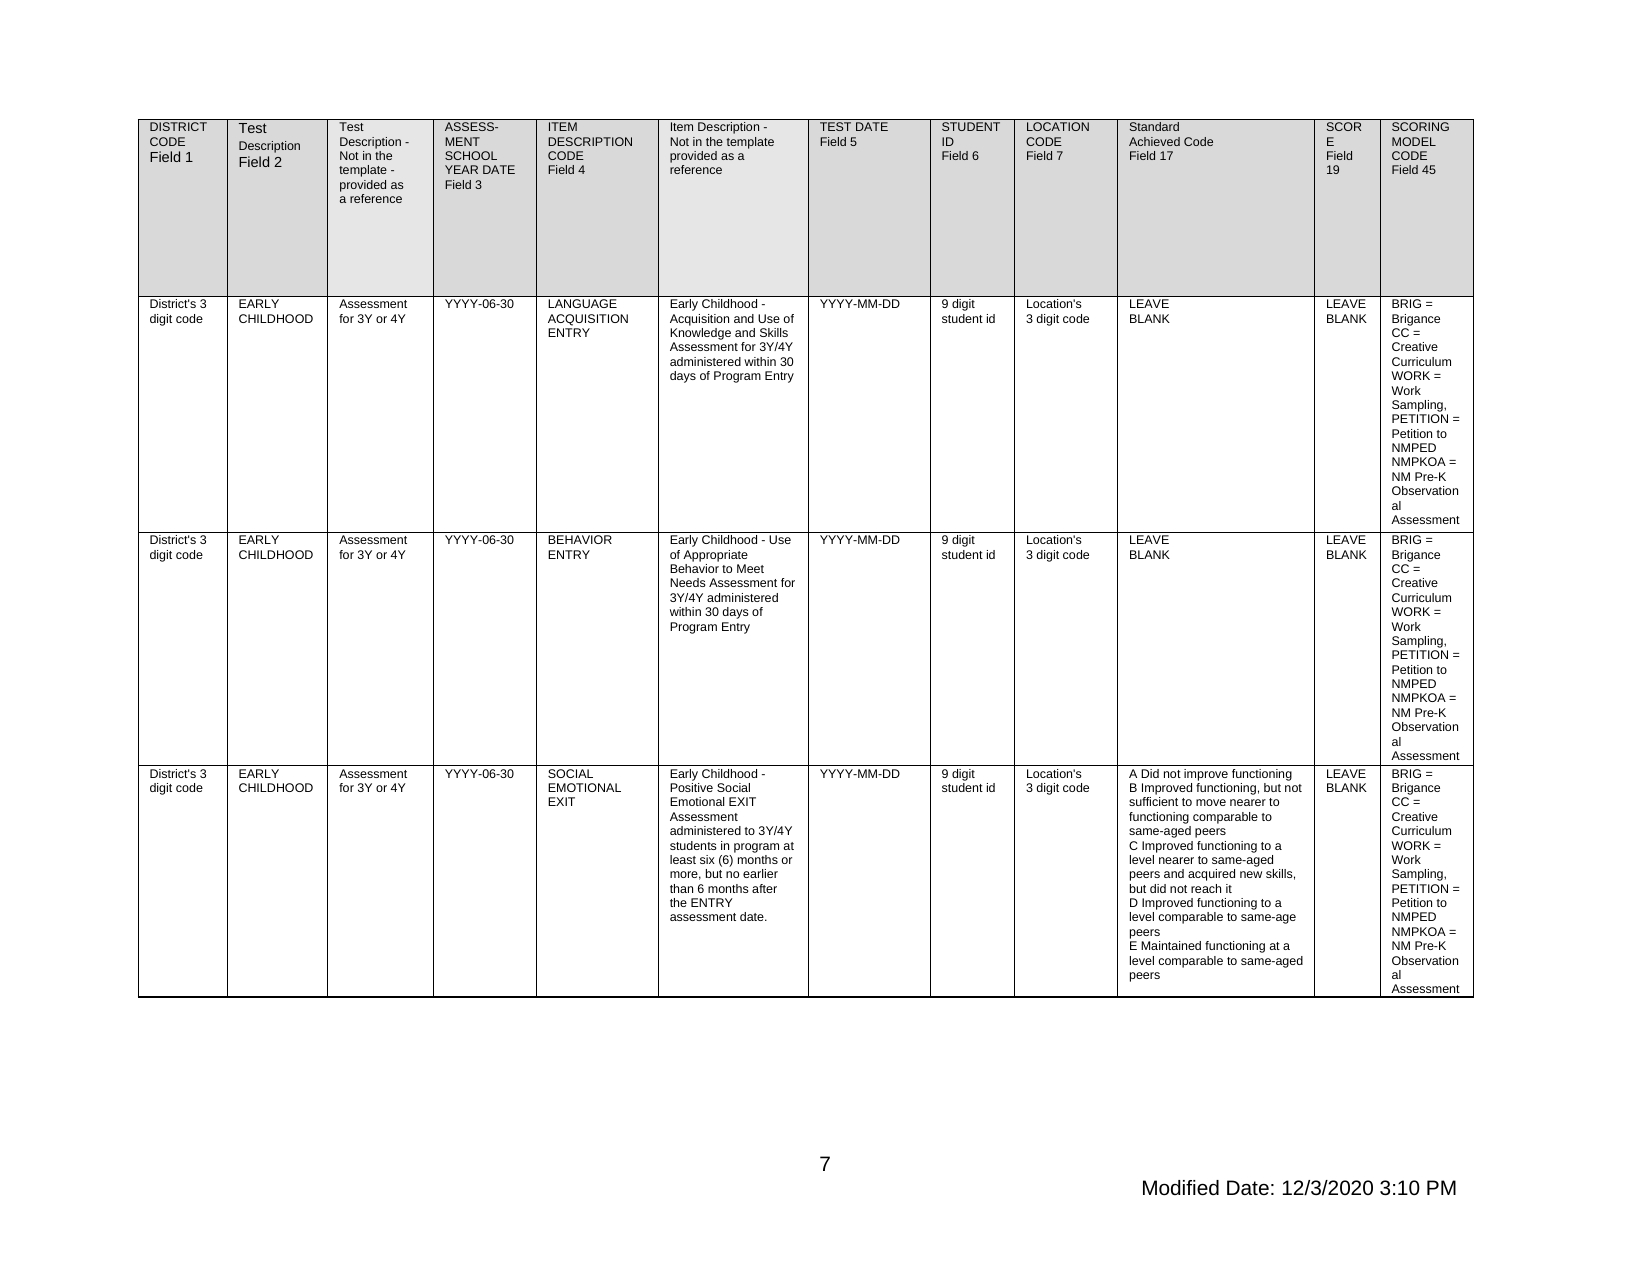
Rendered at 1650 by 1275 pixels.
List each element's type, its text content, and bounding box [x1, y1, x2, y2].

table_cell YYYY-06-30 [434, 533, 536, 765]
table_cell LEAVE BLANK [1315, 297, 1380, 532]
table_cell LEAVE BLANK [1118, 533, 1314, 765]
table_cell YYYY-MM-DD [809, 297, 930, 532]
table_cell ASSESS-MENT SCHOOL YEAR DATE Field 3 [434, 120, 536, 296]
table_cell EARLY CHILDHOOD [228, 533, 327, 765]
table_cell 9 digit student id [931, 533, 1014, 765]
table_cell Test Description - Not in the template - provided as a reference [328, 120, 433, 296]
table_cell 9 digit student id [931, 766, 1014, 996]
table_cell Location's 3 digit code [1015, 533, 1117, 765]
table_cell Assessment for 3Y or 4Y [328, 533, 433, 765]
table_cell District's 3 digit code [139, 533, 227, 765]
table_cell Early Childhood - Use of Appropriate Behavior to Meet Needs Assessment for 3Y/4Y administered within 30 days of Program Entry [659, 533, 808, 765]
table_cell LANGUAGE ACQUISITION ENTRY [537, 297, 658, 532]
table_cell LOCATION CODE Field 7 [1015, 120, 1117, 296]
table_cell BRIG = Brigance CC = Creative Curriculum WORK = Work Sampling, PETITION = Petition to NMPED NMPKOA = NM Pre-K Observational Assessment [1381, 766, 1473, 996]
table_cell YYYY-MM-DD [809, 766, 930, 996]
table_cell SCORE Field 19 [1315, 120, 1380, 296]
table_cell BRIG = Brigance CC = Creative Curriculum WORK = Work Sampling, PETITION = Petition to NMPED NMPKOA = NM Pre-K Observational Assessment [1381, 533, 1473, 765]
table_cell SOCIAL EMOTIONAL EXIT [537, 766, 658, 996]
table_cell Early Childhood - Acquisition and Use of Knowledge and Skills Assessment for 3Y/4Y administered within 30 days of Program Entry [659, 297, 808, 532]
table_cell STUDENT ID Field 6 [931, 120, 1014, 296]
table_cell District's 3 digit code [139, 766, 227, 996]
table_cell YYYY-06-30 [434, 766, 536, 996]
table_cell TEST DATE Field 5 [809, 120, 930, 296]
table_cell YYYY-06-30 [434, 297, 536, 532]
table_cell EARLY CHILDHOOD [228, 766, 327, 996]
table_cell YYYY-MM-DD [809, 533, 930, 765]
table_cell BEHAVIOR ENTRY [537, 533, 658, 765]
table_cell Early Childhood - Positive Social Emotional EXIT Assessment administered to 3Y/4Y students in program at least six (6) months or more, but no earlier than 6 months after the ENTRY assessment date. [659, 766, 808, 996]
table_cell Location's 3 digit code [1015, 766, 1117, 996]
table_cell Assessment for 3Y or 4Y [328, 766, 433, 996]
table_cell LEAVE BLANK [1118, 297, 1314, 532]
table_cell LEAVE BLANK [1315, 766, 1380, 996]
table_cell BRIG = Brigance CC = Creative Curriculum WORK = Work Sampling, PETITION = Petition to NMPED NMPKOA = NM Pre-K Observational Assessment [1381, 297, 1473, 532]
table_cell 9 digit student id [931, 297, 1014, 532]
table_cell ITEM DESCRIPTION CODE Field 4 [537, 120, 658, 296]
table_cell EARLY CHILDHOOD [228, 297, 327, 532]
table_cell Standard Achieved Code Field 17 [1118, 120, 1314, 296]
table_cell SCORING MODEL CODE Field 45 [1381, 120, 1473, 296]
table_cell District's 3 digit code [139, 297, 227, 532]
table_cell Assessment for 3Y or 4Y [328, 297, 433, 532]
table_cell Test Description Field 2 [228, 120, 327, 296]
table_cell Item Description - Not in the template provided as a reference [659, 120, 808, 296]
table_cell LEAVE BLANK [1315, 533, 1380, 765]
table_cell Location's 3 digit code [1015, 297, 1117, 532]
table_cell DISTRICT CODE Field 1 [139, 120, 227, 296]
